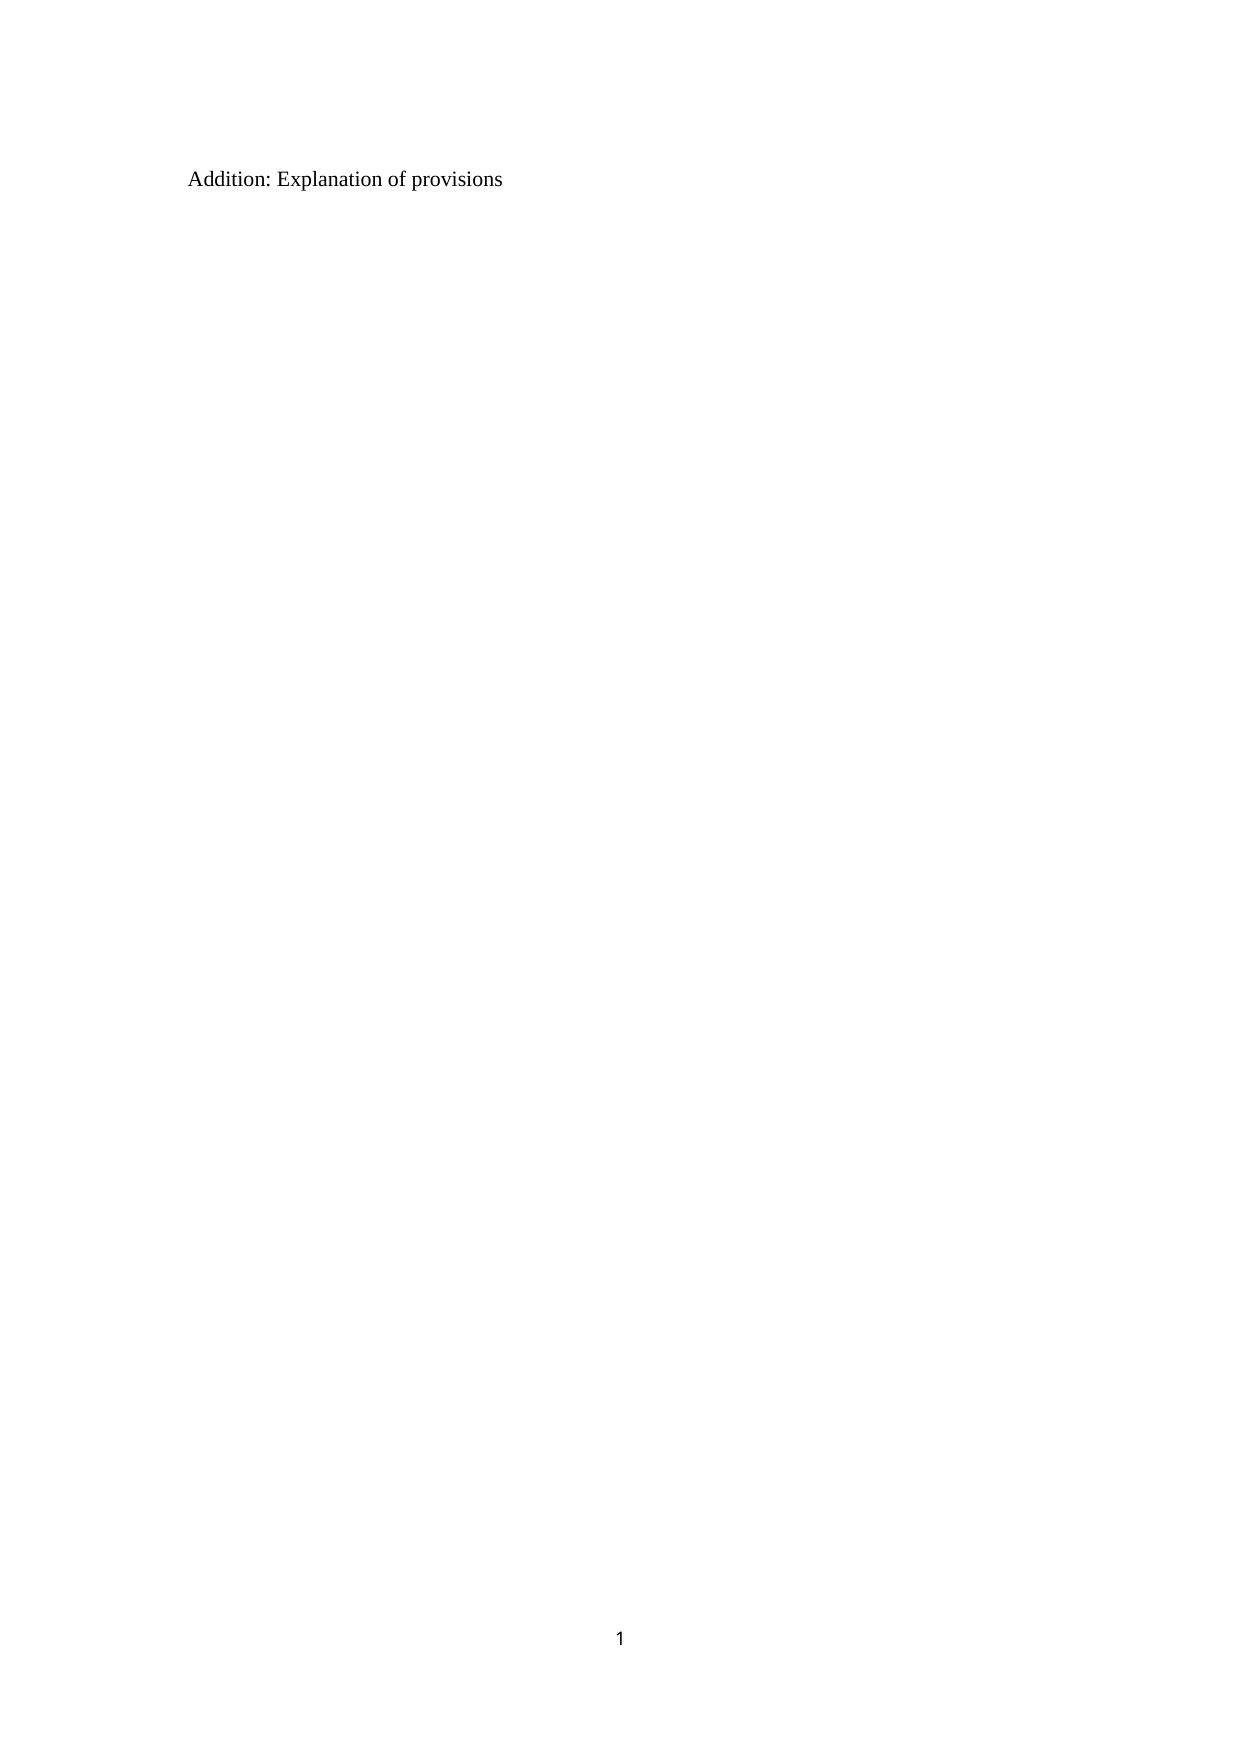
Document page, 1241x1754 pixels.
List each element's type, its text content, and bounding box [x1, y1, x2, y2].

text Addition: Explanation of provisions （22） [187, 162, 1053, 194]
